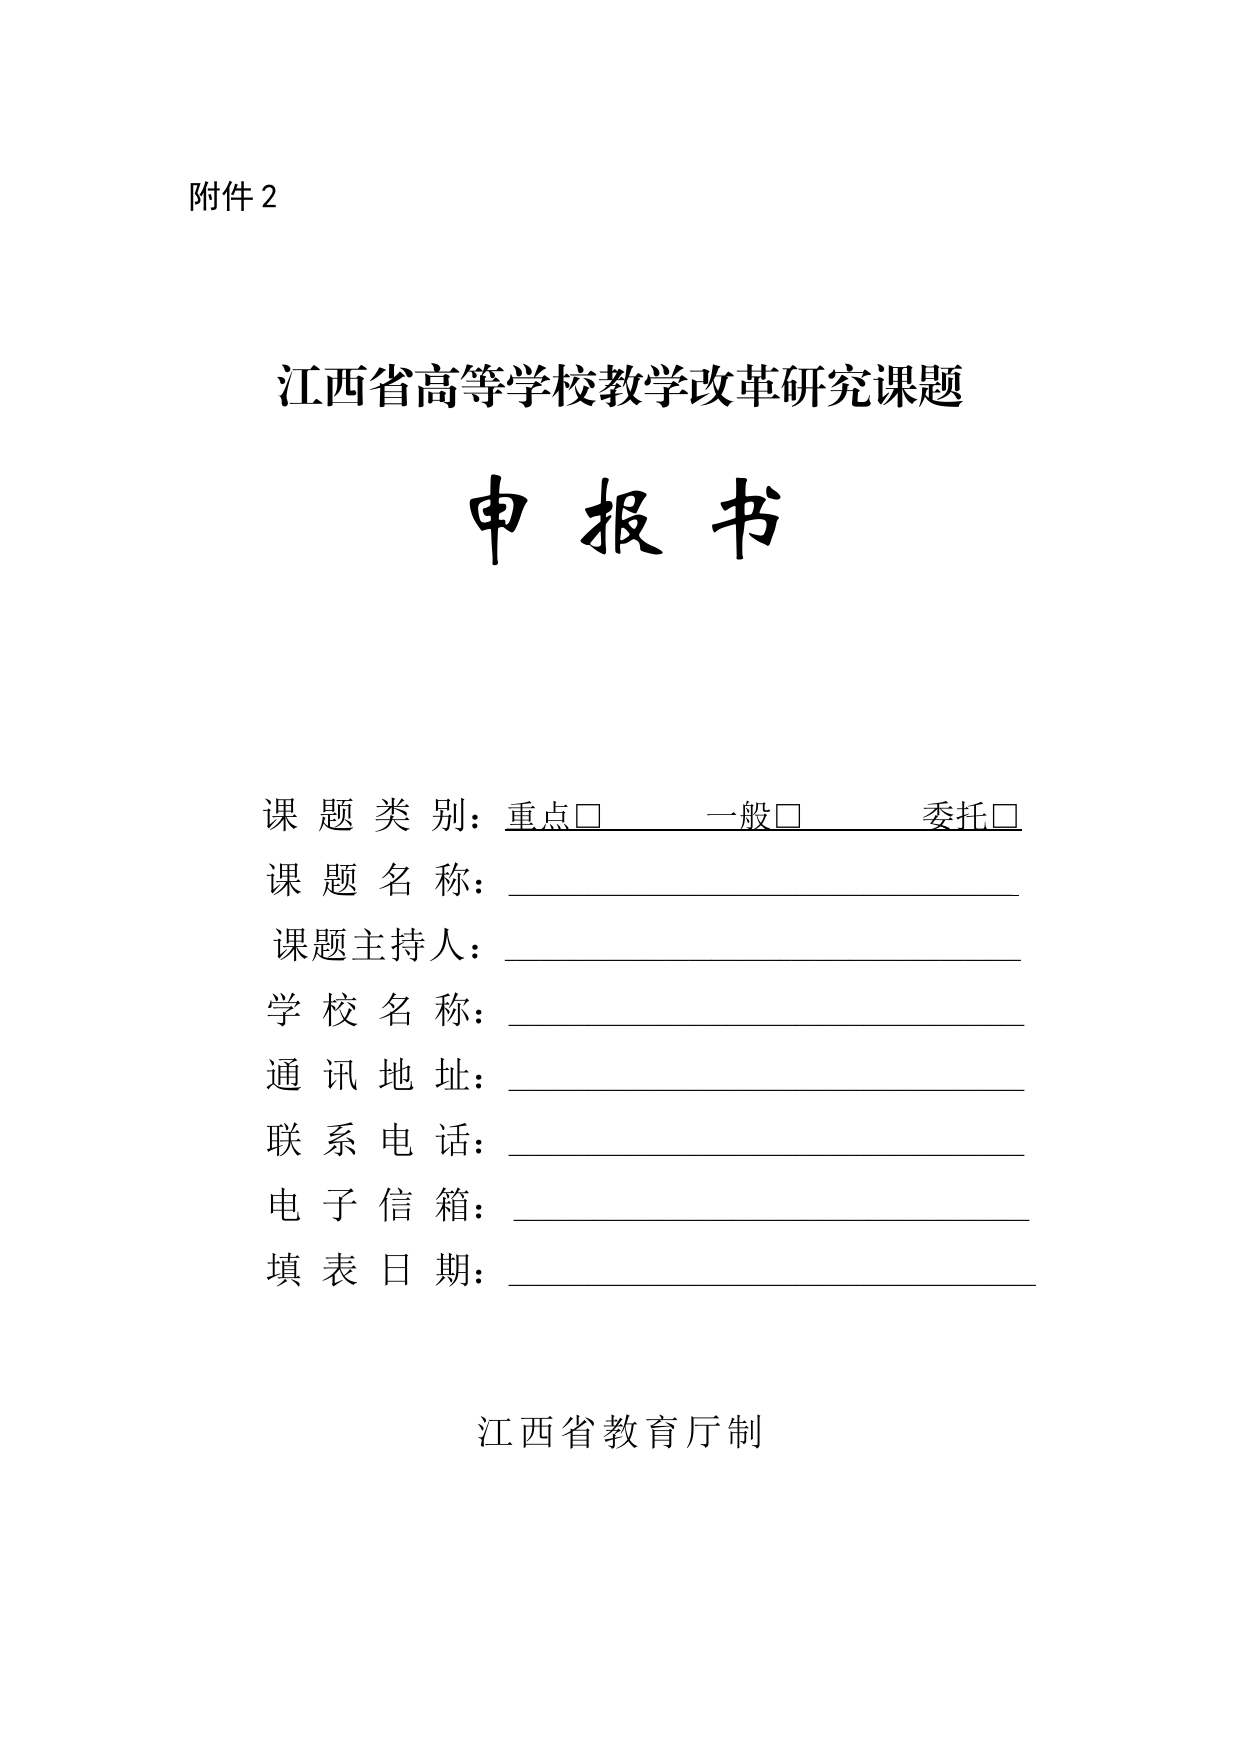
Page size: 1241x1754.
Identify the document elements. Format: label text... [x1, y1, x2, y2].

text 电 子 信 箱： _____________________________________________ [187, 1169, 1053, 1234]
text 附件2 [187, 162, 1053, 227]
text 填 表 日 期：______________________________________________ [187, 1234, 1053, 1299]
text 联 系 电 话：_____________________________________________ [187, 1104, 1053, 1169]
text 学 校 名 称：_____________________________________________ [187, 974, 1053, 1039]
text 江西省教育厅制 [187, 1397, 1053, 1462]
text 申 报 书 [187, 454, 1053, 584]
text 课题主持人：_____________________________________________ [187, 909, 1053, 974]
text 江西省高等学校教学改革研究课题 [187, 357, 1053, 422]
text 课 题 名 称：____________________________________________ [187, 844, 1053, 909]
text 通 讯 地 址：_____________________________________________ [187, 1039, 1053, 1104]
text 课 题 类 别：重点□ 一般□ 委托□ [187, 779, 1053, 844]
